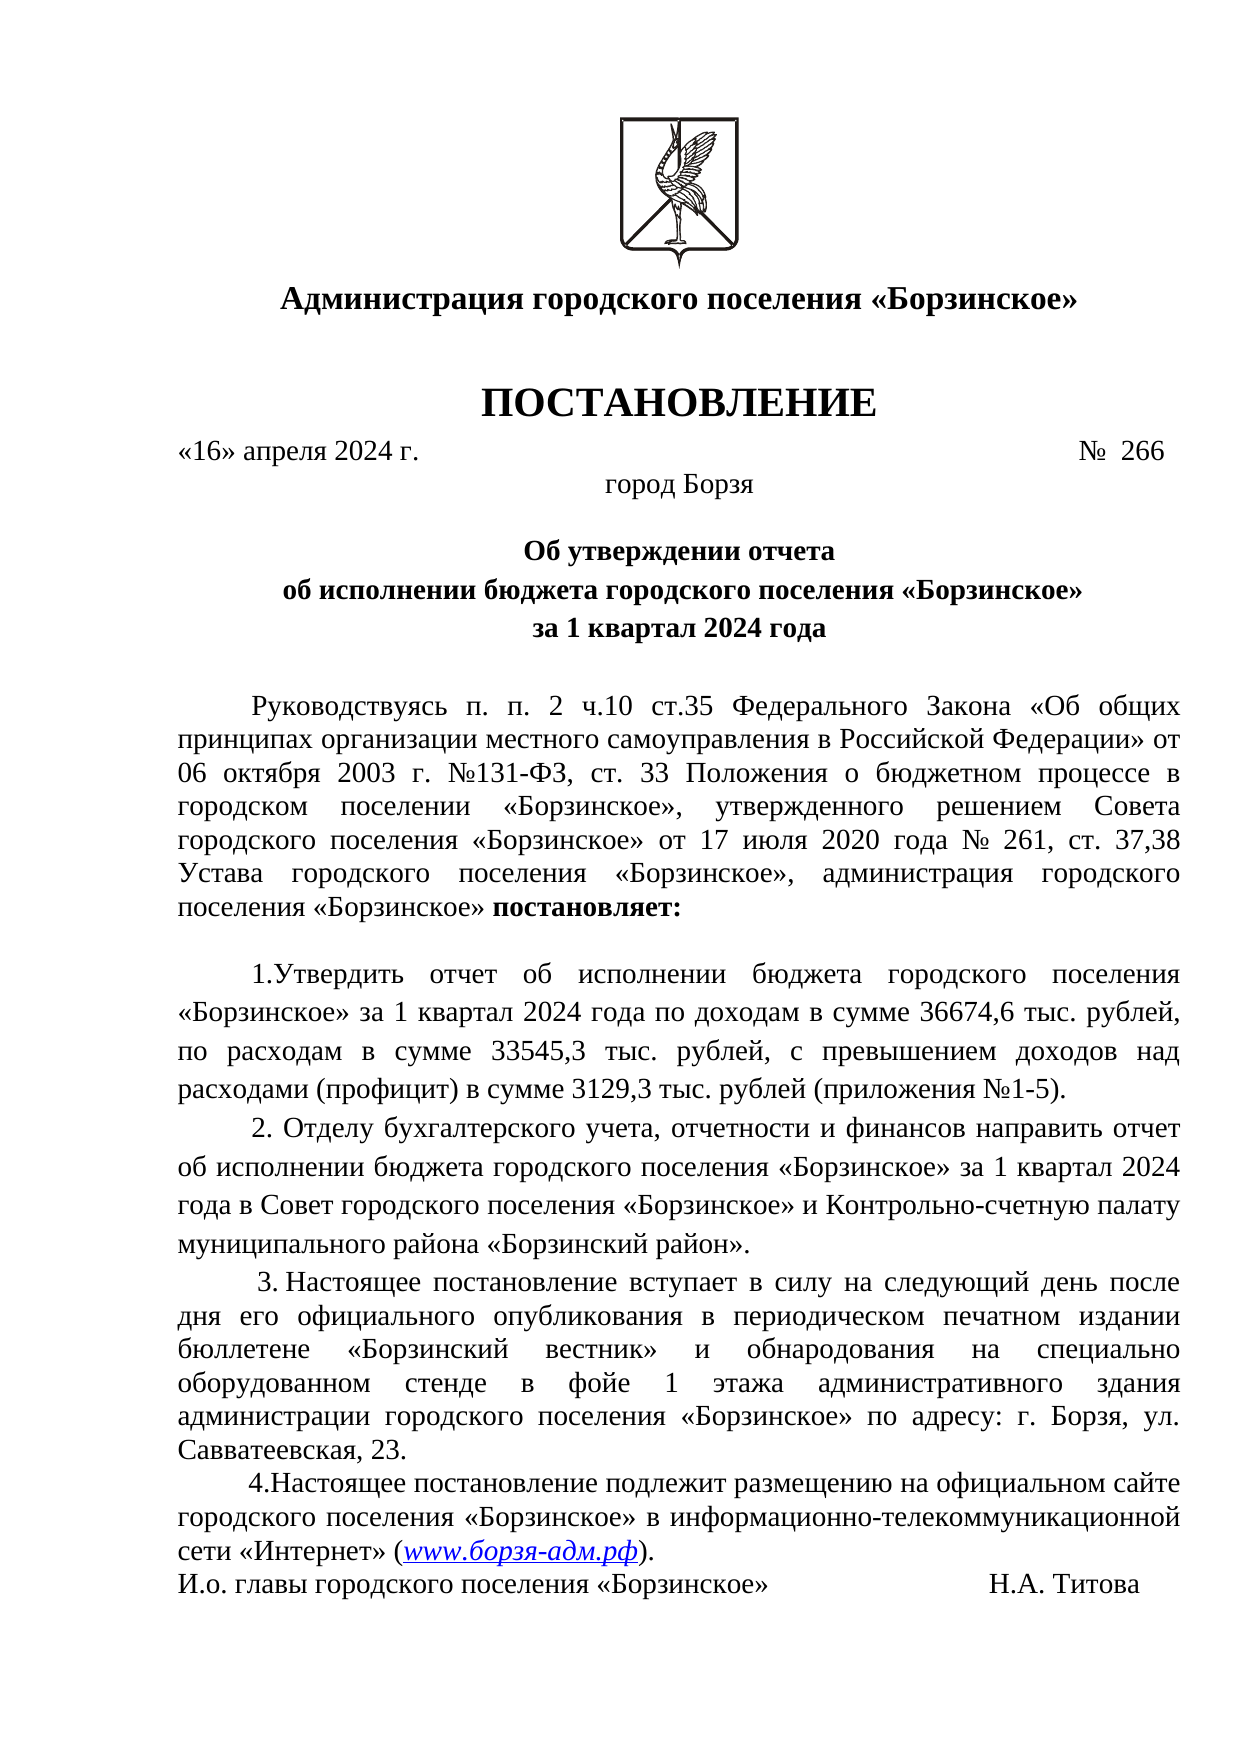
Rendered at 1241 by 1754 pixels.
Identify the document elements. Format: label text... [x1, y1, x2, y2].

text 3. Настоящее постановление вступает в силу на следующий день после дня его официального опубликования в периодическом печатном издании бюллетене «Борзинский вестник» и обнародования на специально оборудованном стенде в фойе 1 этажа административного здания администрации городского поселения «Борзинское» по адресу: г. Борзя, ул. Савватеевская, 23. [177, 1264, 1181, 1466]
text «16» апреля 2024 г. № 266 [177, 433, 1181, 466]
text 2. Отделу бухгалтерского учета, отчетности и финансов направить отчет об исполнении бюджета городского поселения «Борзинское» за 1 квартал 2024 года в Совет городского поселения «Борзинское» и Контрольно-счетную палату муниципального района «Борзинский район». [177, 1110, 1181, 1259]
text Об утверждении отчета [177, 533, 1181, 567]
text об исполнении бюджета городского поселения «Борзинское» [177, 572, 1181, 606]
text город Борзя [177, 466, 1181, 500]
text ПОСТАНОВЛЕНИЕ [177, 378, 1181, 426]
text Администрация городского поселения «Борзинское» [177, 278, 1181, 317]
text И.о. главы городского поселения «Борзинское» Н.А. Титова [177, 1566, 1181, 1600]
text 4.Настоящее постановление подлежит размещению на официальном сайте городского поселения «Борзинское» в информационно-телекоммуникационной сети «Интернет» (www.борзя-адм.рф). [177, 1466, 1181, 1566]
text за 1 квартал 2024 года [177, 611, 1181, 644]
text 1.Утвердить отчет об исполнении бюджета городского поселения «Борзинское» за 1 квартал 2024 года по доходам в сумме 36674,6 тыс. рублей, по расходам в сумме 33545,3 тыс. рублей, с превышением доходов над расходами (профицит) в сумме 3129,3 тыс. рублей (приложения №1-5). [177, 956, 1181, 1105]
text Руководствуясь п. п. 2 ч.10 ст.35 Федерального Закона «Об общих принципах организации местного самоуправления в Российской Федерации» от 06 октября . №131-ФЗ, ст. 33 Положения о бюджетном процессе в городском поселении «Борзинское», утвержденного решением Совета городского поселения «Борзинское» от 17 июля 2020 года № 261, ст. 37,38 Устава городского поселения «Борзинское», администрация городского поселения «Борзинское» постановляет: [177, 688, 1181, 922]
